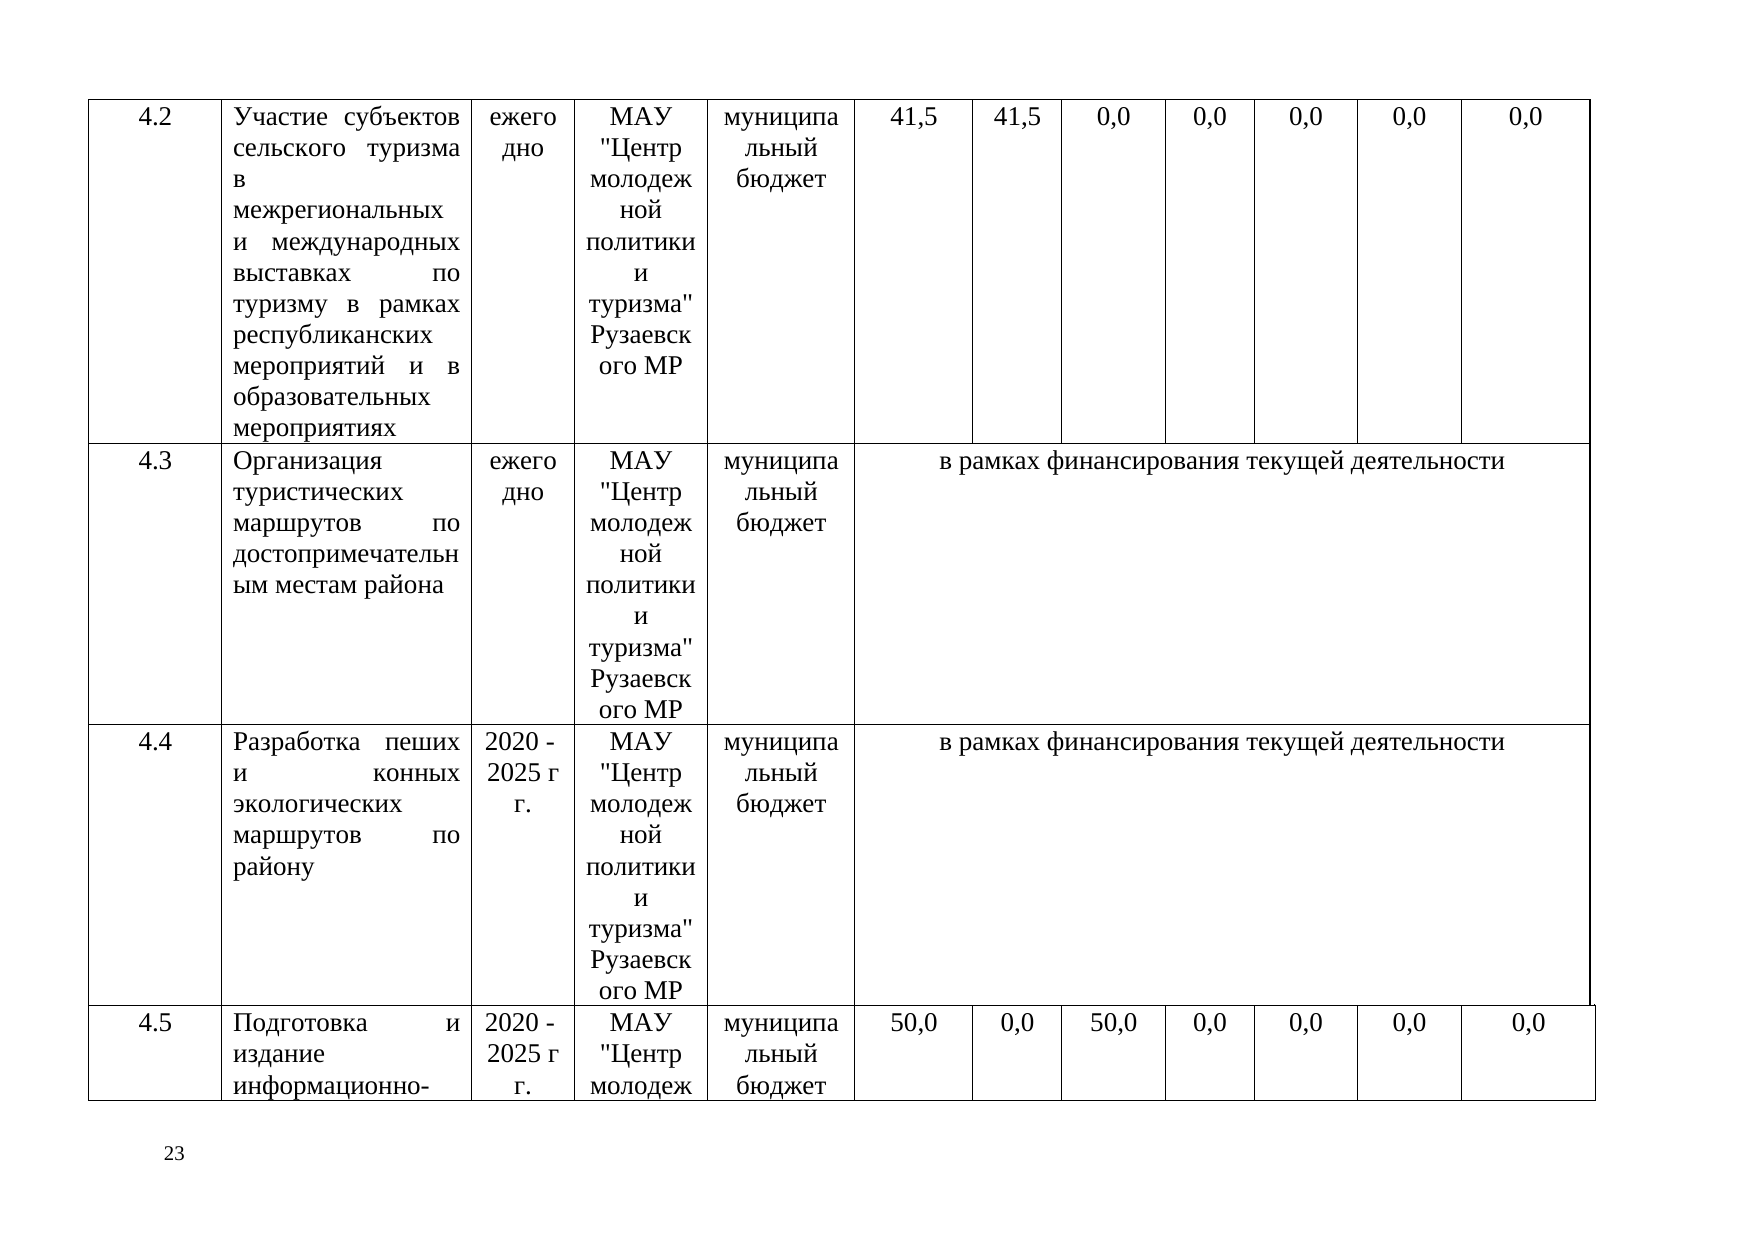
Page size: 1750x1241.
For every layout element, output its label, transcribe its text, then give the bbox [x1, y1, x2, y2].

table_cell 0,0 [1166, 100, 1254, 443]
table_cell 4.5 [89, 1006, 221, 1100]
table_cell 0,0 [1358, 100, 1461, 443]
table_cell 2020 - 2025 гг. [472, 1006, 574, 1100]
table_cell 0,0 [1062, 100, 1165, 443]
table_cell 0,0 [1255, 100, 1357, 443]
table_cell в рамках финансирования текущей деятельности [855, 725, 1589, 1005]
table_cell 0,0 [1462, 1006, 1595, 1100]
table_cell 50,0 [855, 1006, 972, 1100]
table_cell Участие субъектов сельского туризма в межрегиональных и международных выставках по туризму в рамках республиканских мероприятий и в образовательных мероприятиях [222, 100, 471, 443]
table_cell ежегодно [472, 100, 574, 443]
table_cell 41,5 [855, 100, 972, 443]
table_cell 0,0 [1255, 1006, 1357, 1100]
table_cell 0,0 [1462, 100, 1589, 443]
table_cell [222, 1006, 471, 1100]
table_cell 0,0 [973, 1006, 1061, 1100]
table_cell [575, 1006, 707, 1100]
table_cell 4.4 [89, 725, 221, 1005]
table_cell 4.3 [89, 444, 221, 724]
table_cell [575, 100, 707, 443]
table_cell 0,0 [1358, 1006, 1461, 1100]
table_cell 41,5 [973, 100, 1061, 443]
table_cell 2020 - 2025 гг. [472, 725, 574, 1005]
table_cell 4.2 [89, 100, 221, 443]
table_cell 0,0 [1166, 1006, 1254, 1100]
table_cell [708, 100, 854, 443]
table_cell Разработка пеших и конных экологических маршрутов по району [222, 725, 471, 1005]
table_cell муниципальный бюджет [708, 725, 854, 1005]
table_cell муниципальный бюджет [708, 444, 854, 724]
table_cell в рамках финансирования текущей деятельности [855, 444, 1589, 724]
table_cell Организация туристических маршрутов по достопримечательным местам района [222, 444, 471, 724]
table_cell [708, 1006, 854, 1100]
table_cell МАУ "Центр молодежной политики и туризма" Рузаевского МР [575, 444, 707, 724]
table_cell 50,0 [1062, 1006, 1165, 1100]
table_cell МАУ "Центр молодежной политики и туризма" Рузаевского МР [575, 725, 707, 1005]
table_cell ежегодно [472, 444, 574, 724]
